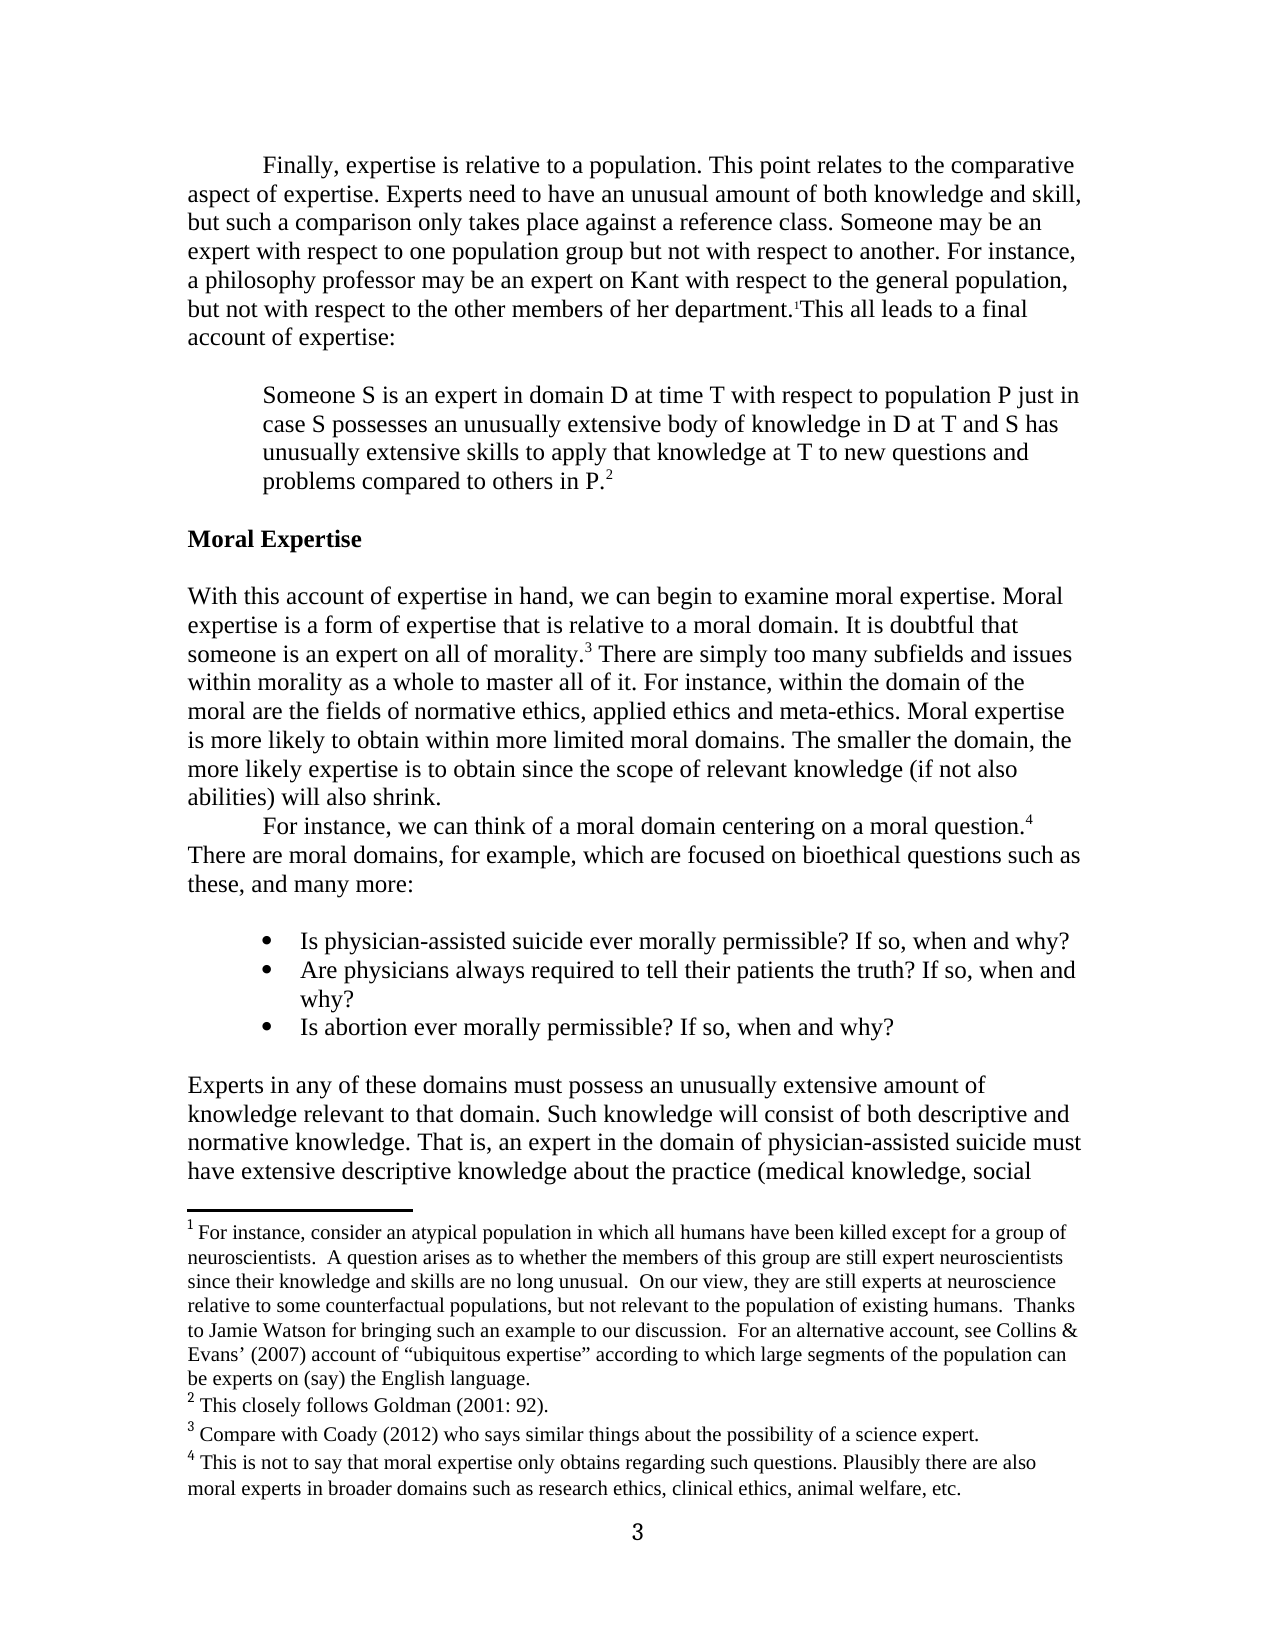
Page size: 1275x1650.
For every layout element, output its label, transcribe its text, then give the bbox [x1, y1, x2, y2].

list Are physicians always required to tell their patients the truth? If so, when and why? [262, 955, 1087, 1012]
text Finally, expertise is relative to a population. This point relates to the comparative aspect of expertise. Experts need to have an unusual amount of both knowledge and skill, but such a comparison only takes place against a reference class. Someone may be an expert with respect to one population group but not with respect to another. For instance, a philosophy professor may be an expert on Kant with respect to the general population, but not with respect to the other members of her department.This all leads to a final account of expertise: [187, 150, 1087, 351]
subtitle Moral Expertise [187, 524, 1087, 552]
list Is physician-assisted suicide ever morally permissible? If so, when and why? [262, 926, 1087, 955]
text With this account of expertise in hand, we can begin to examine moral expertise. Moral expertise is a form of expertise that is relative to a moral domain. It is doubtful that someone is an expert on all of morality. There are simply too many subfields and issues within morality as a whole to master all of it. For instance, within the domain of the moral are the fields of normative ethics, applied ethics and meta-ethics. Moral expertise is more likely to obtain within more limited moral domains. The smaller the domain, the more likely expertise is to obtain since the scope of relevant knowledge (if not also abilities) will also shrink. [187, 581, 1087, 811]
text For instance, we can think of a moral domain centering on a moral question. There are moral domains, for example, which are focused on bioethical questions such as these, and many more: [187, 811, 1087, 897]
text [187, 1070, 1087, 1185]
list Is abortion ever morally permissible? If so, when and why? [262, 1012, 1087, 1041]
text Someone S is an expert in domain D at time T with respect to population P just in case S possesses an unusually extensive body of knowledge in D at T and S has unusually extensive skills to apply that knowledge at T to new questions and problems compared to others in P. [262, 380, 1087, 495]
